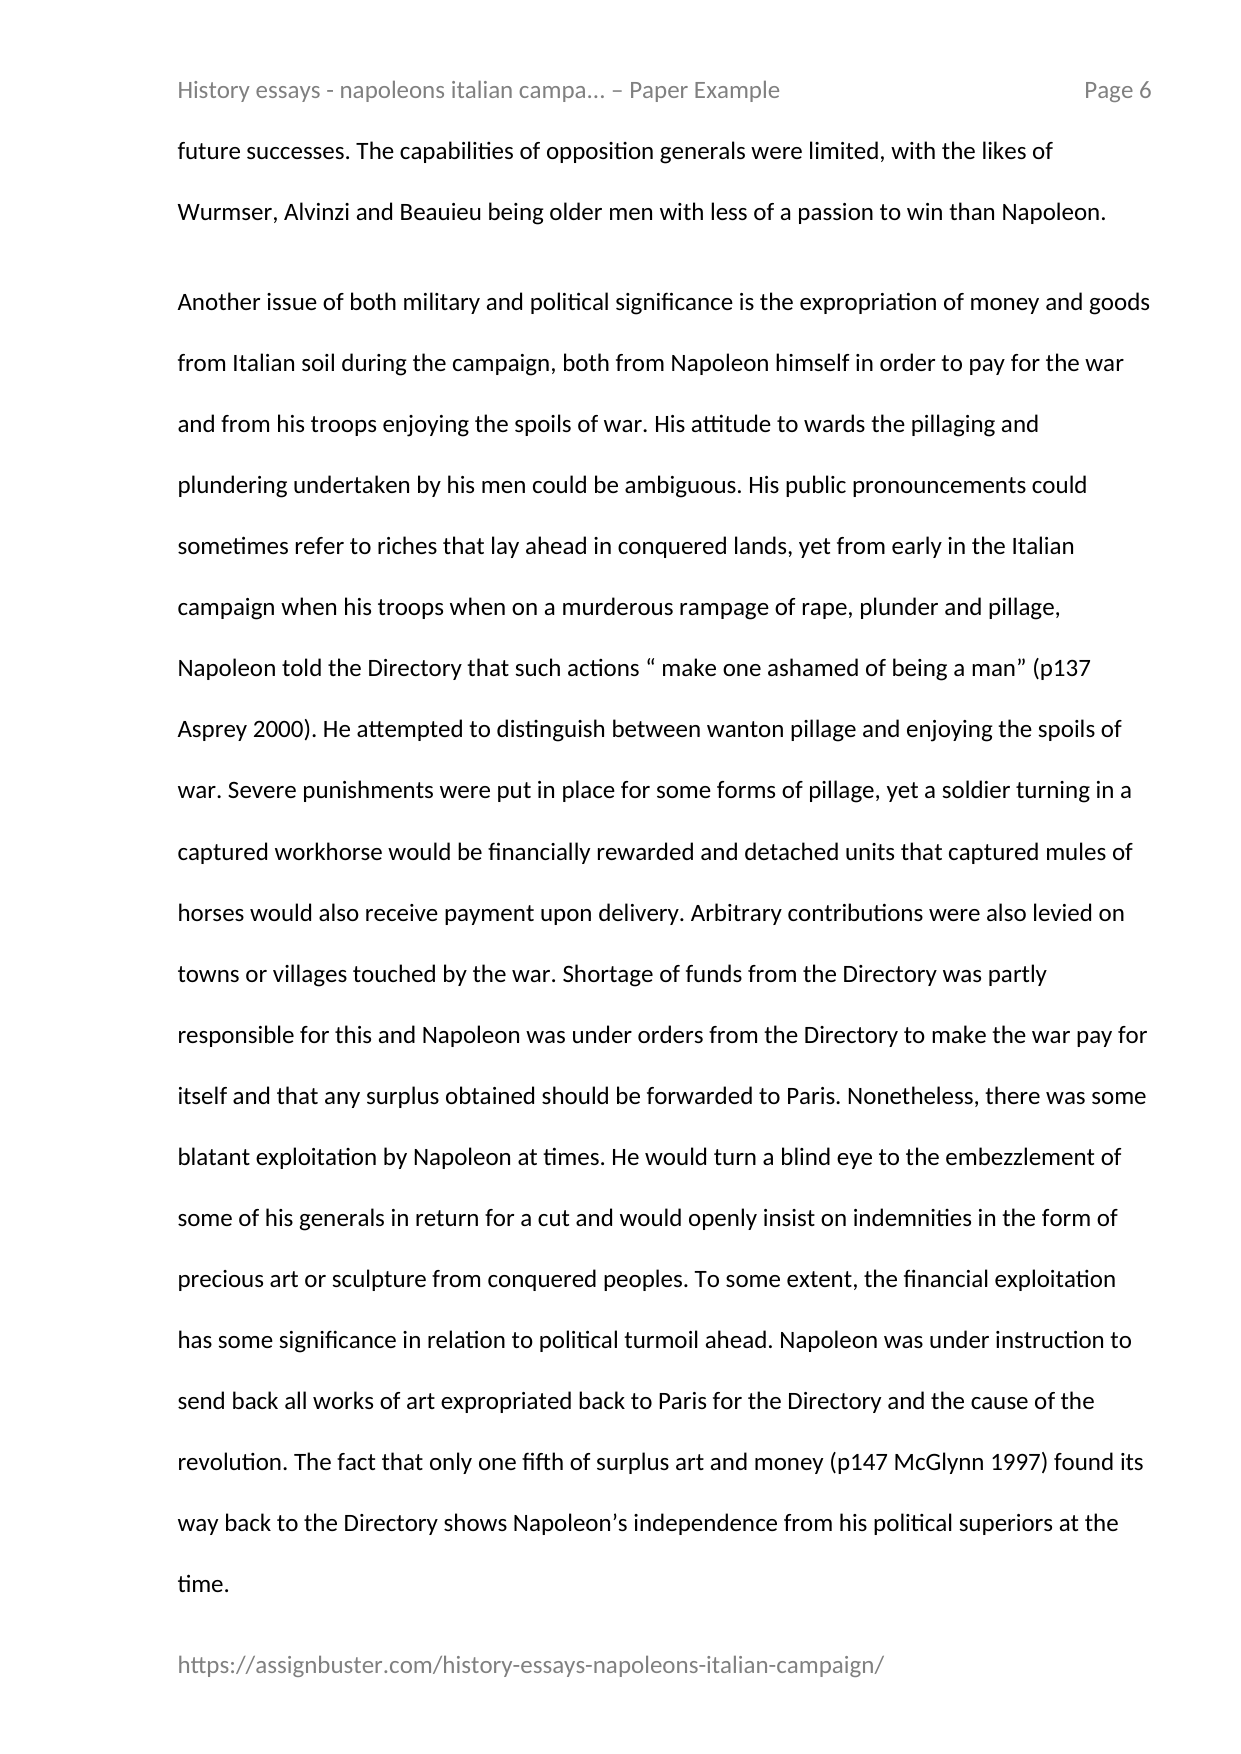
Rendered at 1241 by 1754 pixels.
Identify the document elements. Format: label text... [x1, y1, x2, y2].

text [177, 135, 1152, 226]
text Another issue of both military and political significance is the expropriation of money and goods from Italian soil during the campaign, both from Napoleon himself in order to pay for the war and from his troops enjoying the spoils of war. His attitude to wards the pillaging and plundering undertaken by his men could be ambiguous. His public pronouncements could sometimes refer to riches that lay ahead in conquered lands, yet from early in the Italian campaign when his troops when on a murderous rampage of rape, plunder and pillage, Napoleon told the Directory that such actions “ make one ashamed of being a man” (p137 Asprey 2000). He attempted to distinguish between wanton pillage and enjoying the spoils of war. Severe punishments were put in place for some forms of pillage, yet a soldier turning in a captured workhorse would be financially rewarded and detached units that captured mules of horses would also receive payment upon delivery. Arbitrary contributions were also levied on towns or villages touched by the war. Shortage of funds from the Directory was partly responsible for this and Napoleon was under orders from the Directory to make the war pay for itself and that any surplus obtained should be forwarded to Paris. Nonetheless, there was some blatant exploitation by Napoleon at times. He would turn a blind eye to the embezzlement of some of his generals in return for a cut and would openly insist on indemnities in the form of precious art or sculpture from conquered peoples. To some extent, the financial exploitation has some significance in relation to political turmoil ahead. Napoleon was under instruction to send back all works of art expropriated back to Paris for the Directory and the cause of the revolution. The fact that only one fifth of surplus art and money (p147 McGlynn 1997) found its way back to the Directory shows Napoleon’s independence from his political superiors at the time. [177, 286, 1152, 1599]
